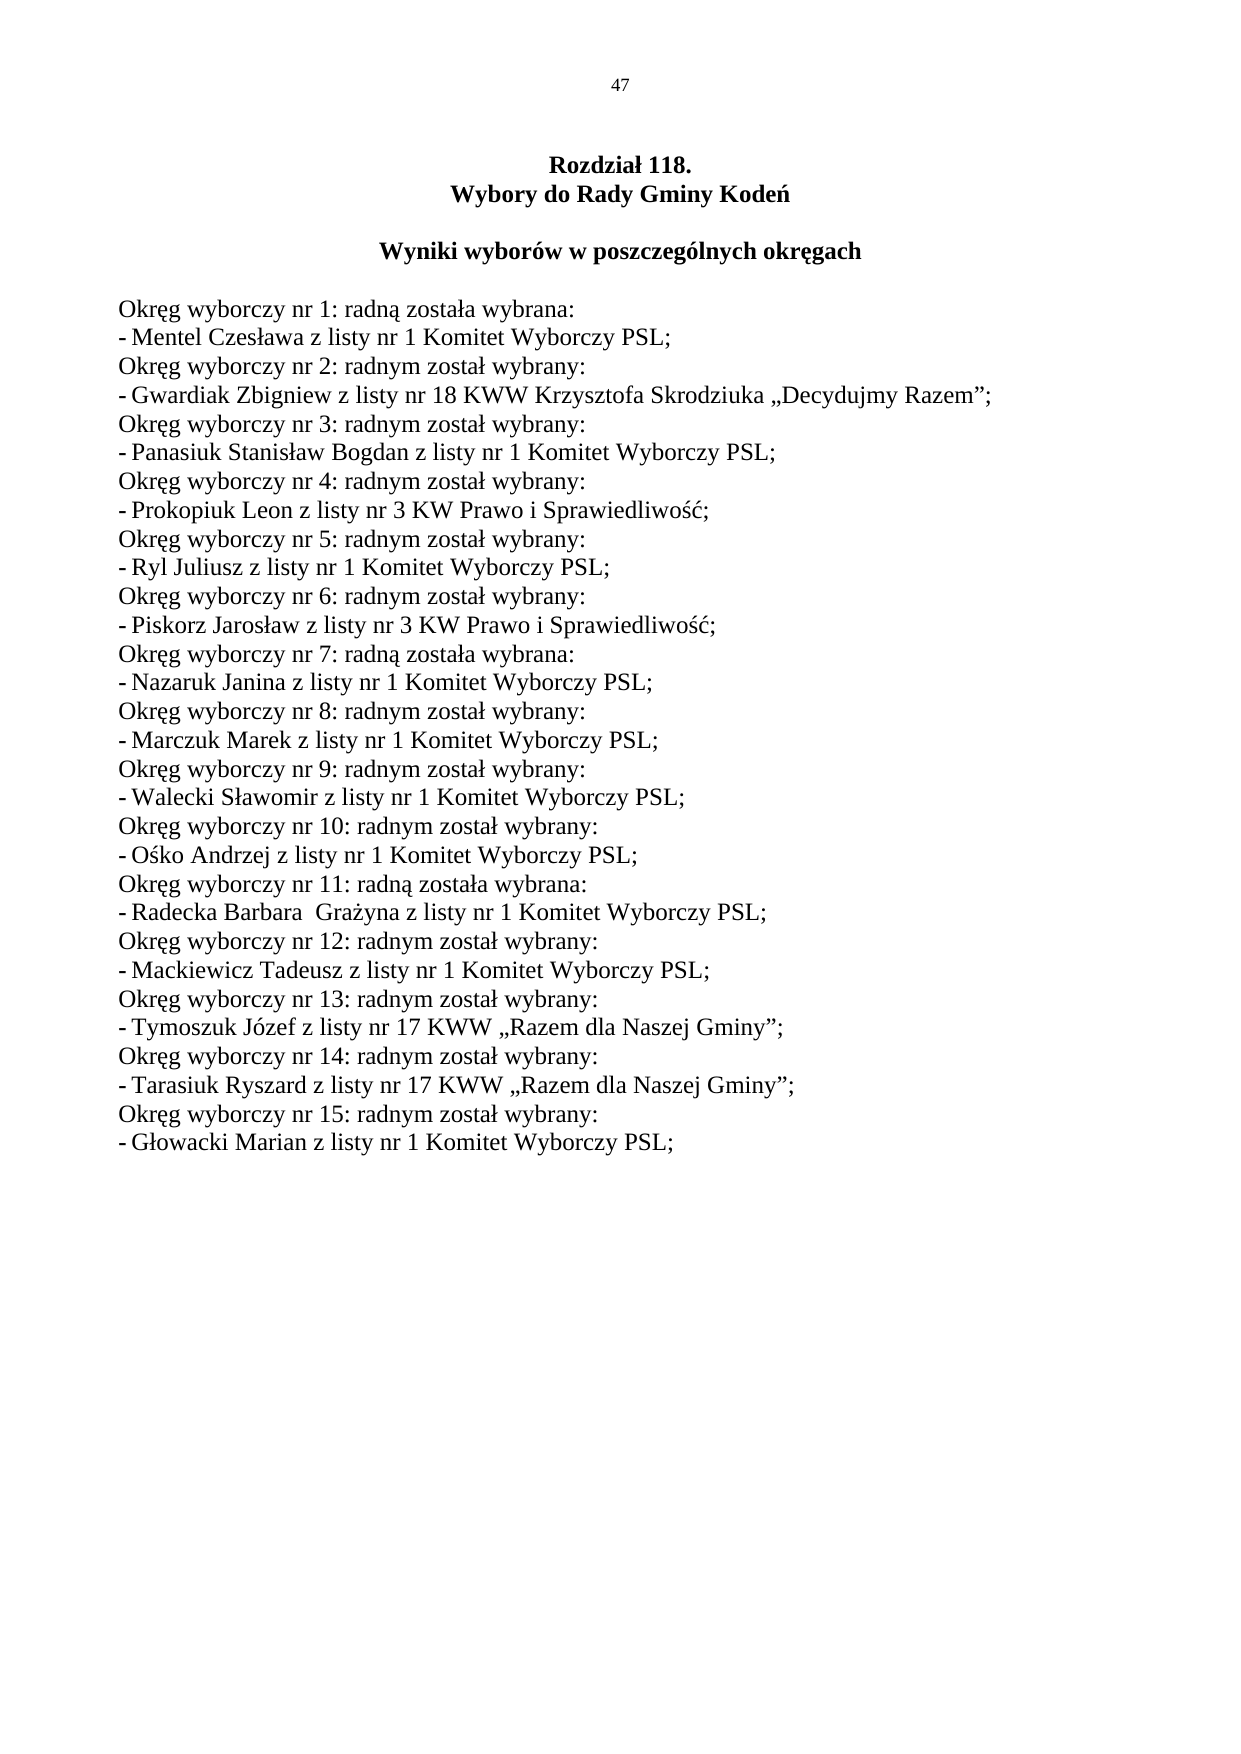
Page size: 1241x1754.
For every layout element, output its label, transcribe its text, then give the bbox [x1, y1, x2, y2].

text Okręg wyborczy nr 12: radnym został wybrany: [118, 926, 1122, 955]
text - Ośko Andrzej z listy nr 1 Komitet Wyborczy PSL; [118, 840, 1122, 869]
text Okręg wyborczy nr 1: radną została wybrana: [118, 294, 1122, 322]
text - Prokopiuk Leon z listy nr 3 KW Prawo i Sprawiedliwość; [118, 495, 1122, 524]
text Okręg wyborczy nr 5: radnym został wybrany: [118, 524, 1122, 552]
text - Głowacki Marian z listy nr 1 Komitet Wyborczy PSL; [118, 1127, 1122, 1156]
text - Gwardiak Zbigniew z listy nr 18 KWW Krzysztofa Skrodziuka „Decydujmy Razem”; [118, 380, 1122, 409]
text - Mentel Czesława z listy nr 1 Komitet Wyborczy PSL; [118, 322, 1122, 351]
text Okręg wyborczy nr 15: radnym został wybrany: [118, 1099, 1122, 1127]
text Okręg wyborczy nr 8: radnym został wybrany: [118, 696, 1122, 725]
text Okręg wyborczy nr 14: radnym został wybrany: [118, 1041, 1122, 1070]
text Wyniki wyborów w poszczególnych okręgach [118, 236, 1122, 265]
text Wybory do Rady Gminy Kodeń [118, 179, 1122, 207]
text Okręg wyborczy nr 13: radnym został wybrany: [118, 984, 1122, 1012]
text - Walecki Sławomir z listy nr 1 Komitet Wyborczy PSL; [118, 782, 1122, 811]
text Okręg wyborczy nr 9: radnym został wybrany: [118, 754, 1122, 782]
text - Mackiewicz Tadeusz z listy nr 1 Komitet Wyborczy PSL; [118, 955, 1122, 984]
text Okręg wyborczy nr 7: radną została wybrana: [118, 639, 1122, 667]
text - Ryl Juliusz z listy nr 1 Komitet Wyborczy PSL; [118, 552, 1122, 581]
text - Piskorz Jarosław z listy nr 3 KW Prawo i Sprawiedliwość; [118, 610, 1122, 639]
text Okręg wyborczy nr 2: radnym został wybrany: [118, 351, 1122, 380]
text Okręg wyborczy nr 11: radną została wybrana: [118, 869, 1122, 897]
text Okręg wyborczy nr 10: radnym został wybrany: [118, 811, 1122, 840]
text Okręg wyborczy nr 4: radnym został wybrany: [118, 466, 1122, 495]
text Okręg wyborczy nr 6: radnym został wybrany: [118, 581, 1122, 610]
text - Tymoszuk Józef z listy nr 17 KWW „Razem dla Naszej Gminy”; [118, 1012, 1122, 1041]
text - Marczuk Marek z listy nr 1 Komitet Wyborczy PSL; [118, 725, 1122, 754]
text - Radecka Barbara Grażyna z listy nr 1 Komitet Wyborczy PSL; [118, 897, 1122, 926]
text - Tarasiuk Ryszard z listy nr 17 KWW „Razem dla Naszej Gminy”; [118, 1070, 1122, 1099]
text Rozdział 118. [118, 150, 1122, 179]
text Okręg wyborczy nr 3: radnym został wybrany: [118, 409, 1122, 437]
text - Panasiuk Stanisław Bogdan z listy nr 1 Komitet Wyborczy PSL; [118, 437, 1122, 466]
text - Nazaruk Janina z listy nr 1 Komitet Wyborczy PSL; [118, 667, 1122, 696]
